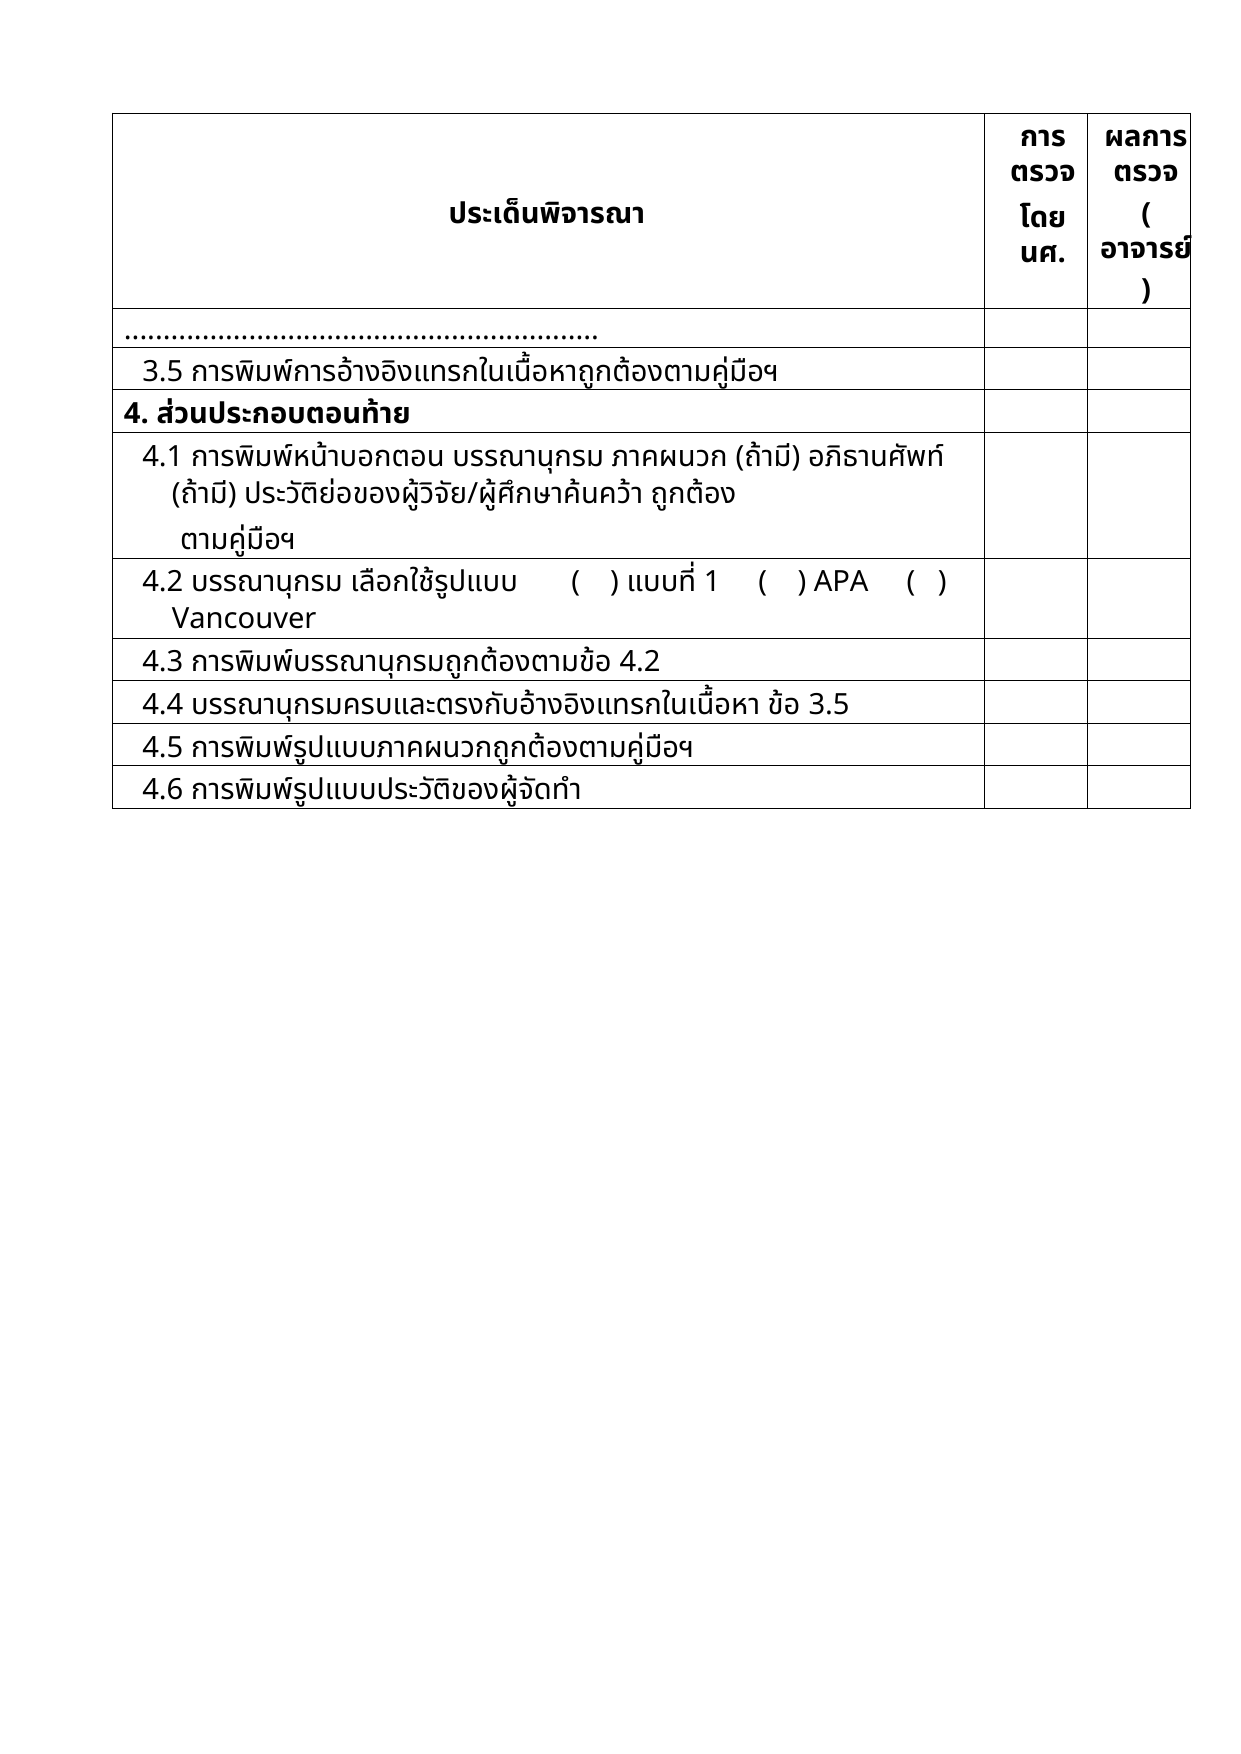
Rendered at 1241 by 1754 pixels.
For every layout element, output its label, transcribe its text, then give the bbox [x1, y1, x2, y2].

table_cell [1088, 766, 1190, 808]
table_cell [1088, 390, 1190, 432]
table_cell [113, 309, 984, 347]
table_cell [985, 724, 1087, 765]
table_header ประเด็นพิจารณา [113, 114, 984, 308]
table_cell [1088, 724, 1190, 765]
table_cell [985, 348, 1087, 389]
table_cell 4.2 บรรณานุกรม เลือกใช้รูปแบบ ( ) แบบที่ 1 ( ) APA ( ) Vancouver [113, 559, 984, 637]
table_cell [985, 390, 1087, 432]
table_cell 4.6 การพิมพ์รูปแบบประวัติของผู้จัดทำ [113, 766, 984, 808]
table_cell [985, 766, 1087, 808]
table_cell [1088, 639, 1190, 680]
table_cell [985, 681, 1087, 723]
table_cell [985, 309, 1087, 347]
table_cell 3.5 การพิมพ์การอ้างอิงแทรกในเนื้อหาถูกต้องตามคู่มือฯ [113, 348, 984, 389]
table_cell 4.3 การพิมพ์บรรณานุกรมถูกต้องตามข้อ 4.2 [113, 639, 984, 680]
table_cell [985, 559, 1087, 637]
table_cell [1088, 559, 1190, 637]
table_header ผลการตรวจ (อาจารย์) [1088, 114, 1190, 308]
table_cell 4. ส่วนประกอบตอนท้าย [113, 390, 984, 432]
table_cell [1088, 681, 1190, 723]
table_cell 4.1 การพิมพ์หน้าบอกตอน บรรณานุกรม ภาคผนวก (ถ้ามี) อภิธานศัพท์ (ถ้ามี) ประวัติย่อของผู้วิจัย/ผู้ศึกษาค้นคว้า ถูกต้อง ตามคู่มือฯ [113, 433, 984, 557]
table_cell [985, 639, 1087, 680]
table_cell [1088, 348, 1190, 389]
table_cell [985, 433, 1087, 557]
table_cell [1088, 433, 1190, 557]
table_cell [1088, 309, 1190, 347]
table_header การตรวจ โดย นศ. [985, 114, 1087, 308]
table_cell 4.4 บรรณานุกรมครบและตรงกับอ้างอิงแทรกในเนื้อหา ข้อ 3.5 [113, 681, 984, 723]
table_cell 4.5 การพิมพ์รูปแบบภาคผนวกถูกต้องตามคู่มือฯ [113, 724, 984, 765]
